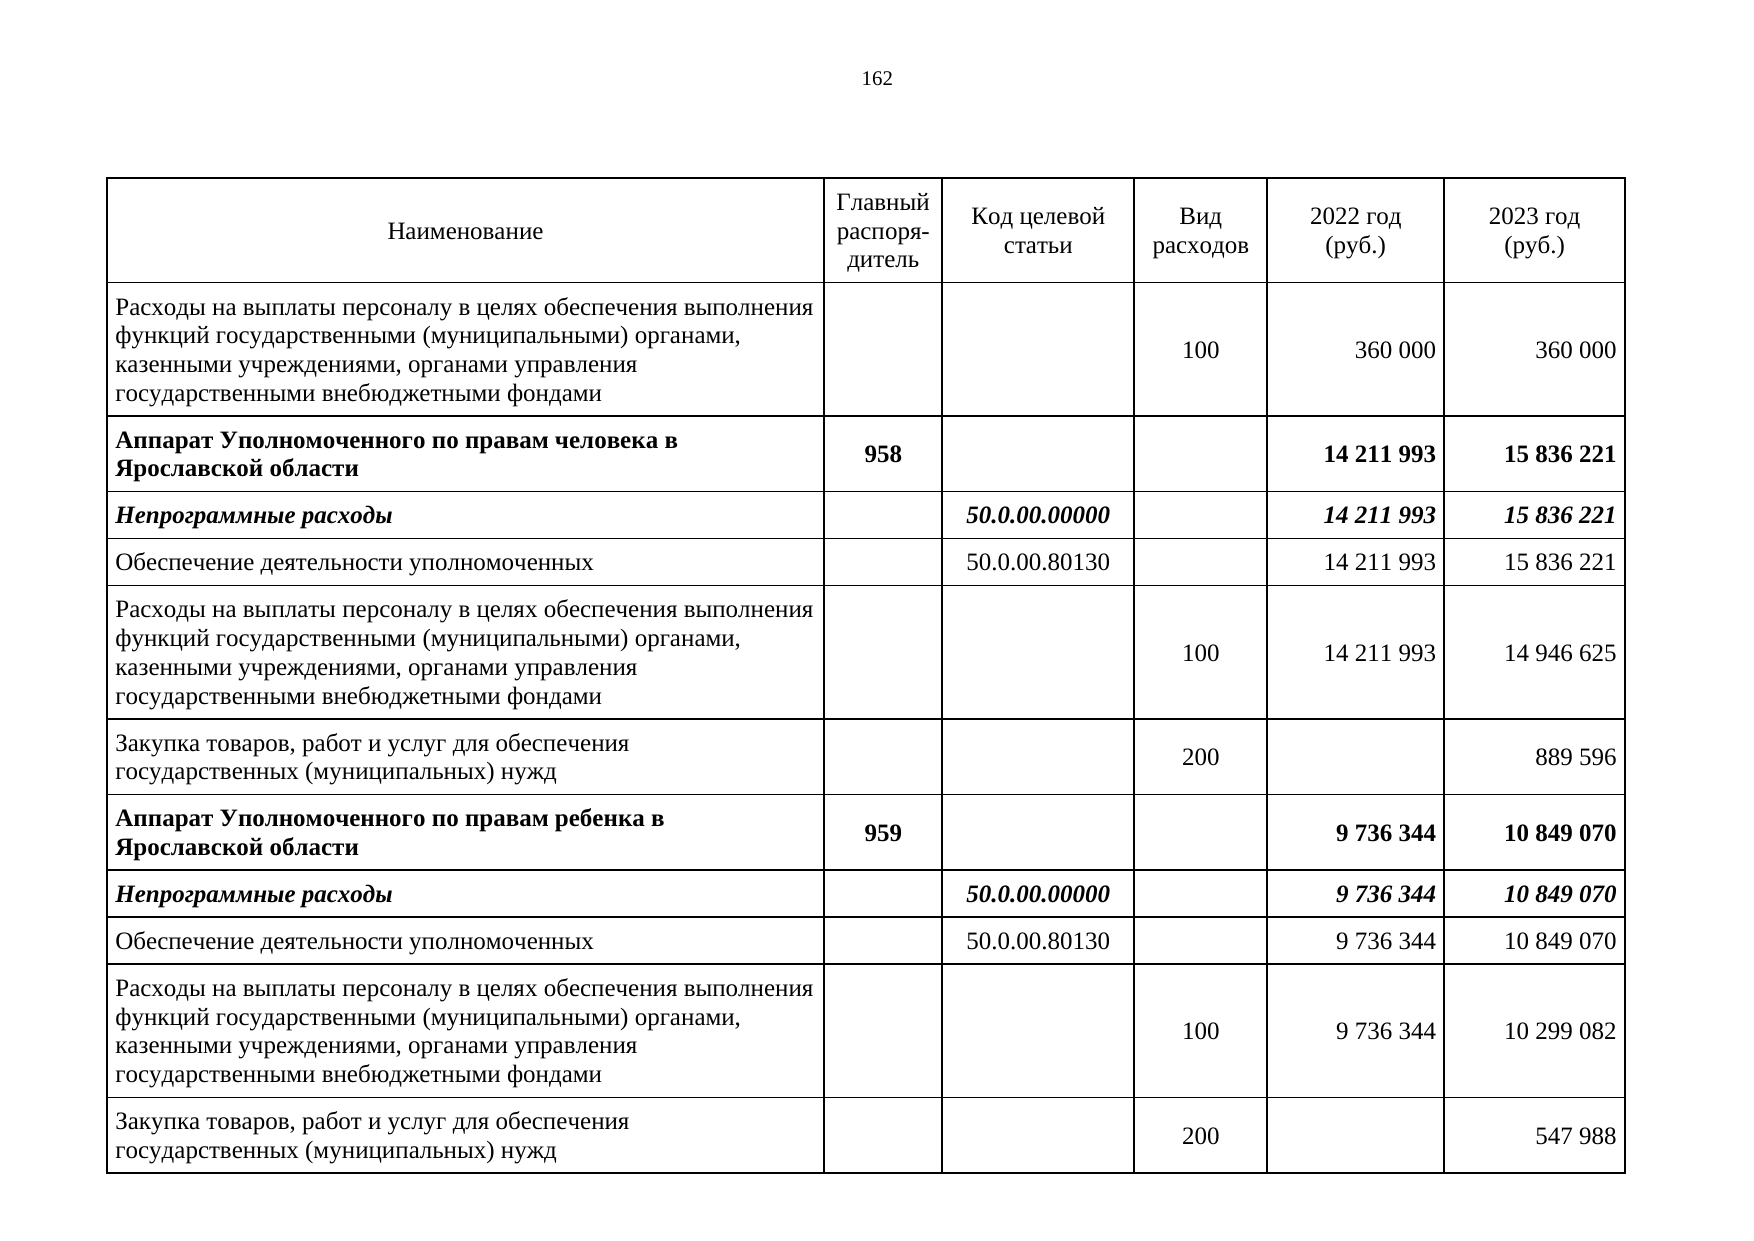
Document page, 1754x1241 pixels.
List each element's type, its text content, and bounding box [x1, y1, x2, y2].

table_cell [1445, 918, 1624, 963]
table_header Наименование [108, 179, 823, 282]
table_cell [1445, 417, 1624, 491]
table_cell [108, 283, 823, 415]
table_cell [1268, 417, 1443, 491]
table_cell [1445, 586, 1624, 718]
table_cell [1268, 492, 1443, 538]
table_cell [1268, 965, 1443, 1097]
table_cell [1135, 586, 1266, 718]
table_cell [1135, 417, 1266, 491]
table_header 2022 год (руб.) [1268, 179, 1443, 282]
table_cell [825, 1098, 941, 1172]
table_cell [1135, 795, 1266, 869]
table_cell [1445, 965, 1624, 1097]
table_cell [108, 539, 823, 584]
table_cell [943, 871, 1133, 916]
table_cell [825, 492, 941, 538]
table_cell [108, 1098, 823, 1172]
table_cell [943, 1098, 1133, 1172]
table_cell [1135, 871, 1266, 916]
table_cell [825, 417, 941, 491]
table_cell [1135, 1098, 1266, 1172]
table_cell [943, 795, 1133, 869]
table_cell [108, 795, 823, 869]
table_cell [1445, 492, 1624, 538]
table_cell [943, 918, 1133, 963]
table_header Главный распоря-дитель [825, 179, 941, 282]
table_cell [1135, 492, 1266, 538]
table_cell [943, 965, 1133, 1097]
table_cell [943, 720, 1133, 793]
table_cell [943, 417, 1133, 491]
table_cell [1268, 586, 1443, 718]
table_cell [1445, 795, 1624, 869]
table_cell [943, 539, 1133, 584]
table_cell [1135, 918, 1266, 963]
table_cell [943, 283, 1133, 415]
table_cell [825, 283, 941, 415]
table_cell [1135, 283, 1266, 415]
table_header Вид расходов [1135, 179, 1266, 282]
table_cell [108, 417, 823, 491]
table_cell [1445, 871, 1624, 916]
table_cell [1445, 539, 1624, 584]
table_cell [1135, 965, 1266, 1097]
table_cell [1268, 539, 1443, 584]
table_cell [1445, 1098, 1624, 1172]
table_header Код целевой статьи [943, 179, 1133, 282]
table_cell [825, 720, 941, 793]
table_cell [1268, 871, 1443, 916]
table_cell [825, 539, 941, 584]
table_header 2023 год (руб.) [1445, 179, 1624, 282]
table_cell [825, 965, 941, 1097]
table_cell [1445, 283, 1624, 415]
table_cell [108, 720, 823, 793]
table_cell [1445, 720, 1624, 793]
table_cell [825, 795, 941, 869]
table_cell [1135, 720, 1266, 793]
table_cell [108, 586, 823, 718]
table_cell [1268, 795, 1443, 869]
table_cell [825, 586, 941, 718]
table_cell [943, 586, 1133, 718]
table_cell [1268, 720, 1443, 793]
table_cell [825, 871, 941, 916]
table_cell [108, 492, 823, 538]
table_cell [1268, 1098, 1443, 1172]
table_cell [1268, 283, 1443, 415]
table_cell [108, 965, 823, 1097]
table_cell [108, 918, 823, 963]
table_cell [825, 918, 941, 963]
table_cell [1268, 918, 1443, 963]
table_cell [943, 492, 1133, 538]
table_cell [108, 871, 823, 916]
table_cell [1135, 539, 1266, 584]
